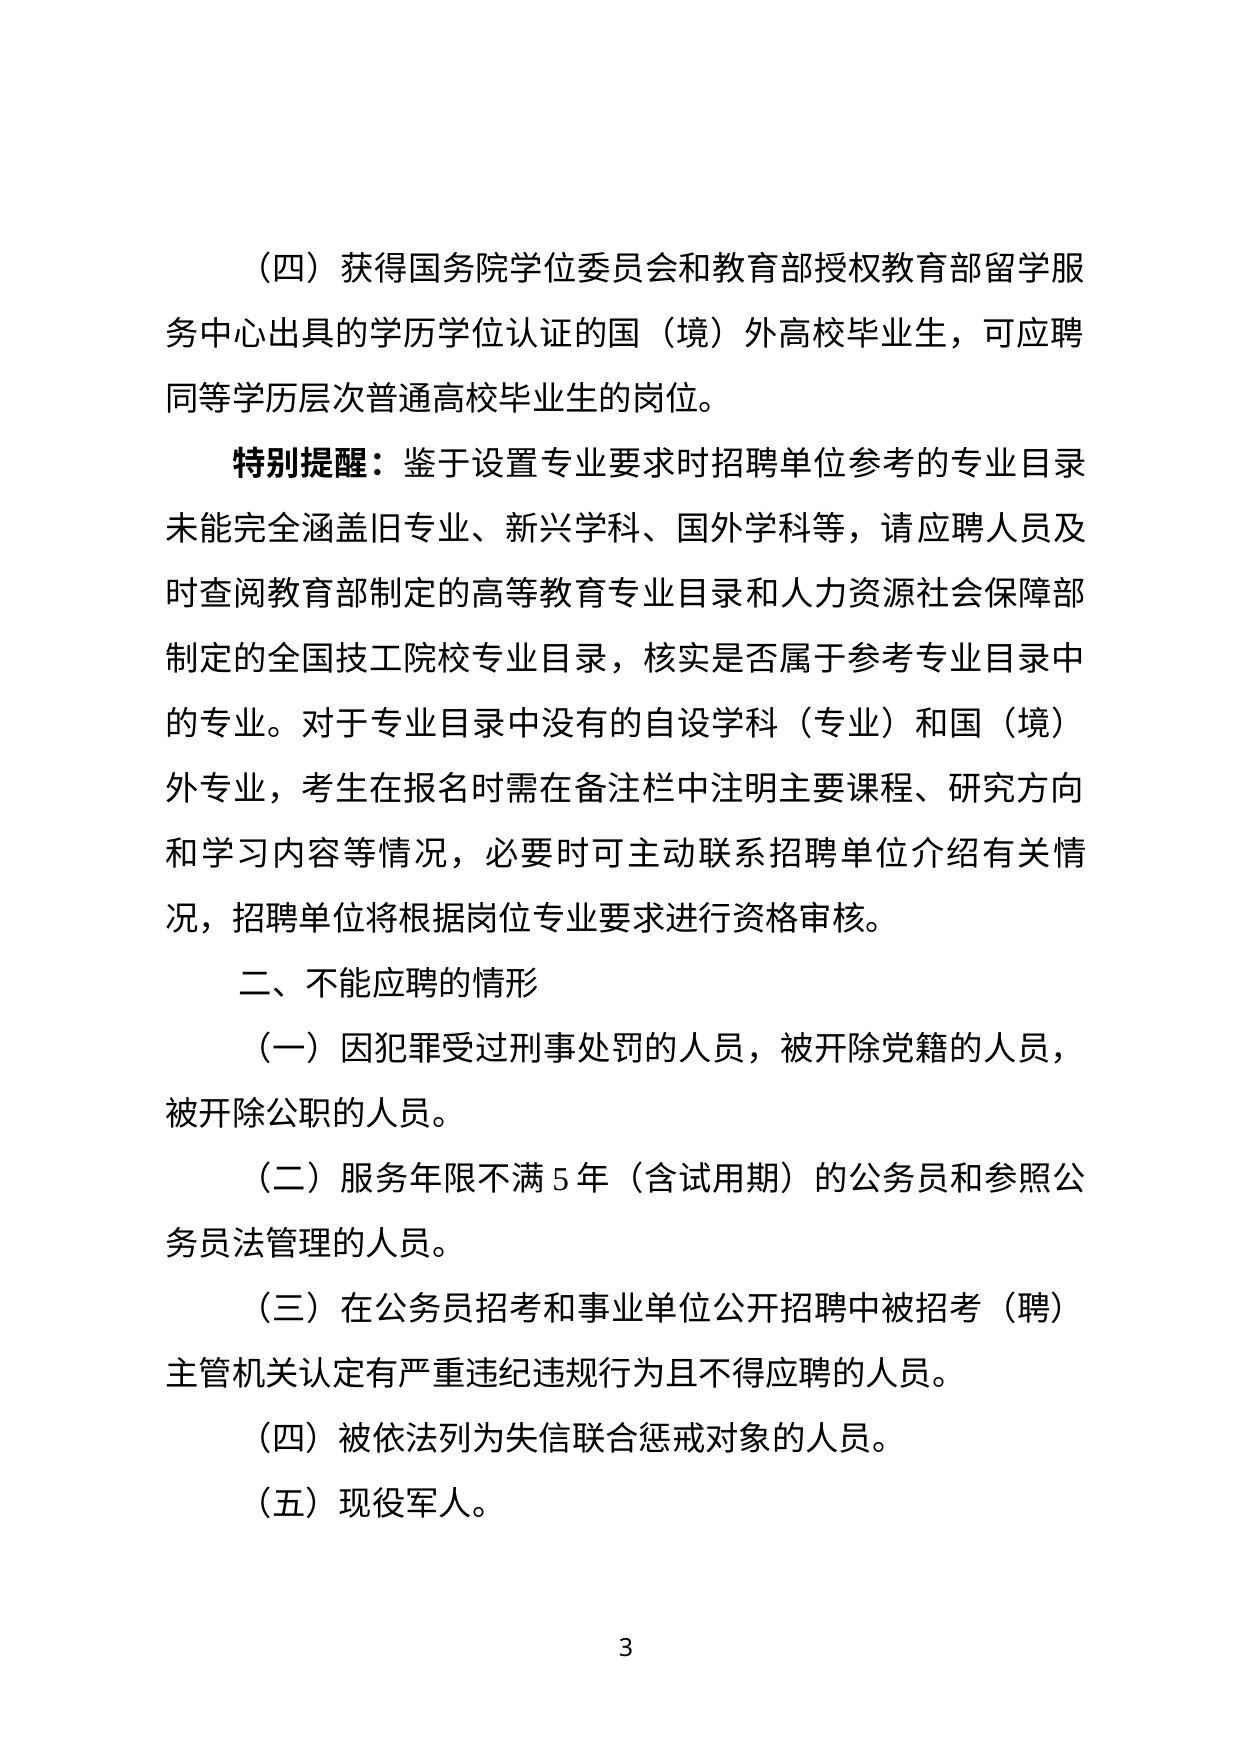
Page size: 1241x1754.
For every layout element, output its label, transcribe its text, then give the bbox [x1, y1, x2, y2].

text 特别提醒：鉴于设置专业要求时招聘单位参考的专业目录未能完全涵盖旧专业、新兴学科、国外学科等，请应聘人员及时查阅教育部制定的高等教育专业目录和人力资源社会保障部制定的全国技工院校专业目录，核实是否属于参考专业目录中的专业。对于专业目录中没有的自设学科（专业）和国（境）外专业，考生在报名时需在备注栏中注明主要课程、研究方向和学习内容等情况，必要时可主动联系招聘单位介绍有关情况，招聘单位将根据岗位专业要求进行资格审核。 [165, 428, 1087, 948]
text （二）服务年限不满5年（含试用期）的公务员和参照公务员法管理的人员。 [165, 1143, 1087, 1273]
text 二、不能应聘的情形 [165, 948, 1087, 1013]
text （四）获得国务院学位委员会和教育部授权教育部留学服务中心出具的学历学位认证的国（境）外高校毕业生，可应聘同等学历层次普通高校毕业生的岗位。 [165, 233, 1087, 428]
text （四）被依法列为失信联合惩戒对象的人员。 [165, 1403, 1087, 1468]
text （三）在公务员招考和事业单位公开招聘中被招考（聘）主管机关认定有严重违纪违规行为且不得应聘的人员。 [165, 1273, 1087, 1403]
text （五）现役军人。 [165, 1468, 1087, 1533]
text （一）因犯罪受过刑事处罚的人员，被开除党籍的人员，被开除公职的人员。 [165, 1013, 1087, 1143]
